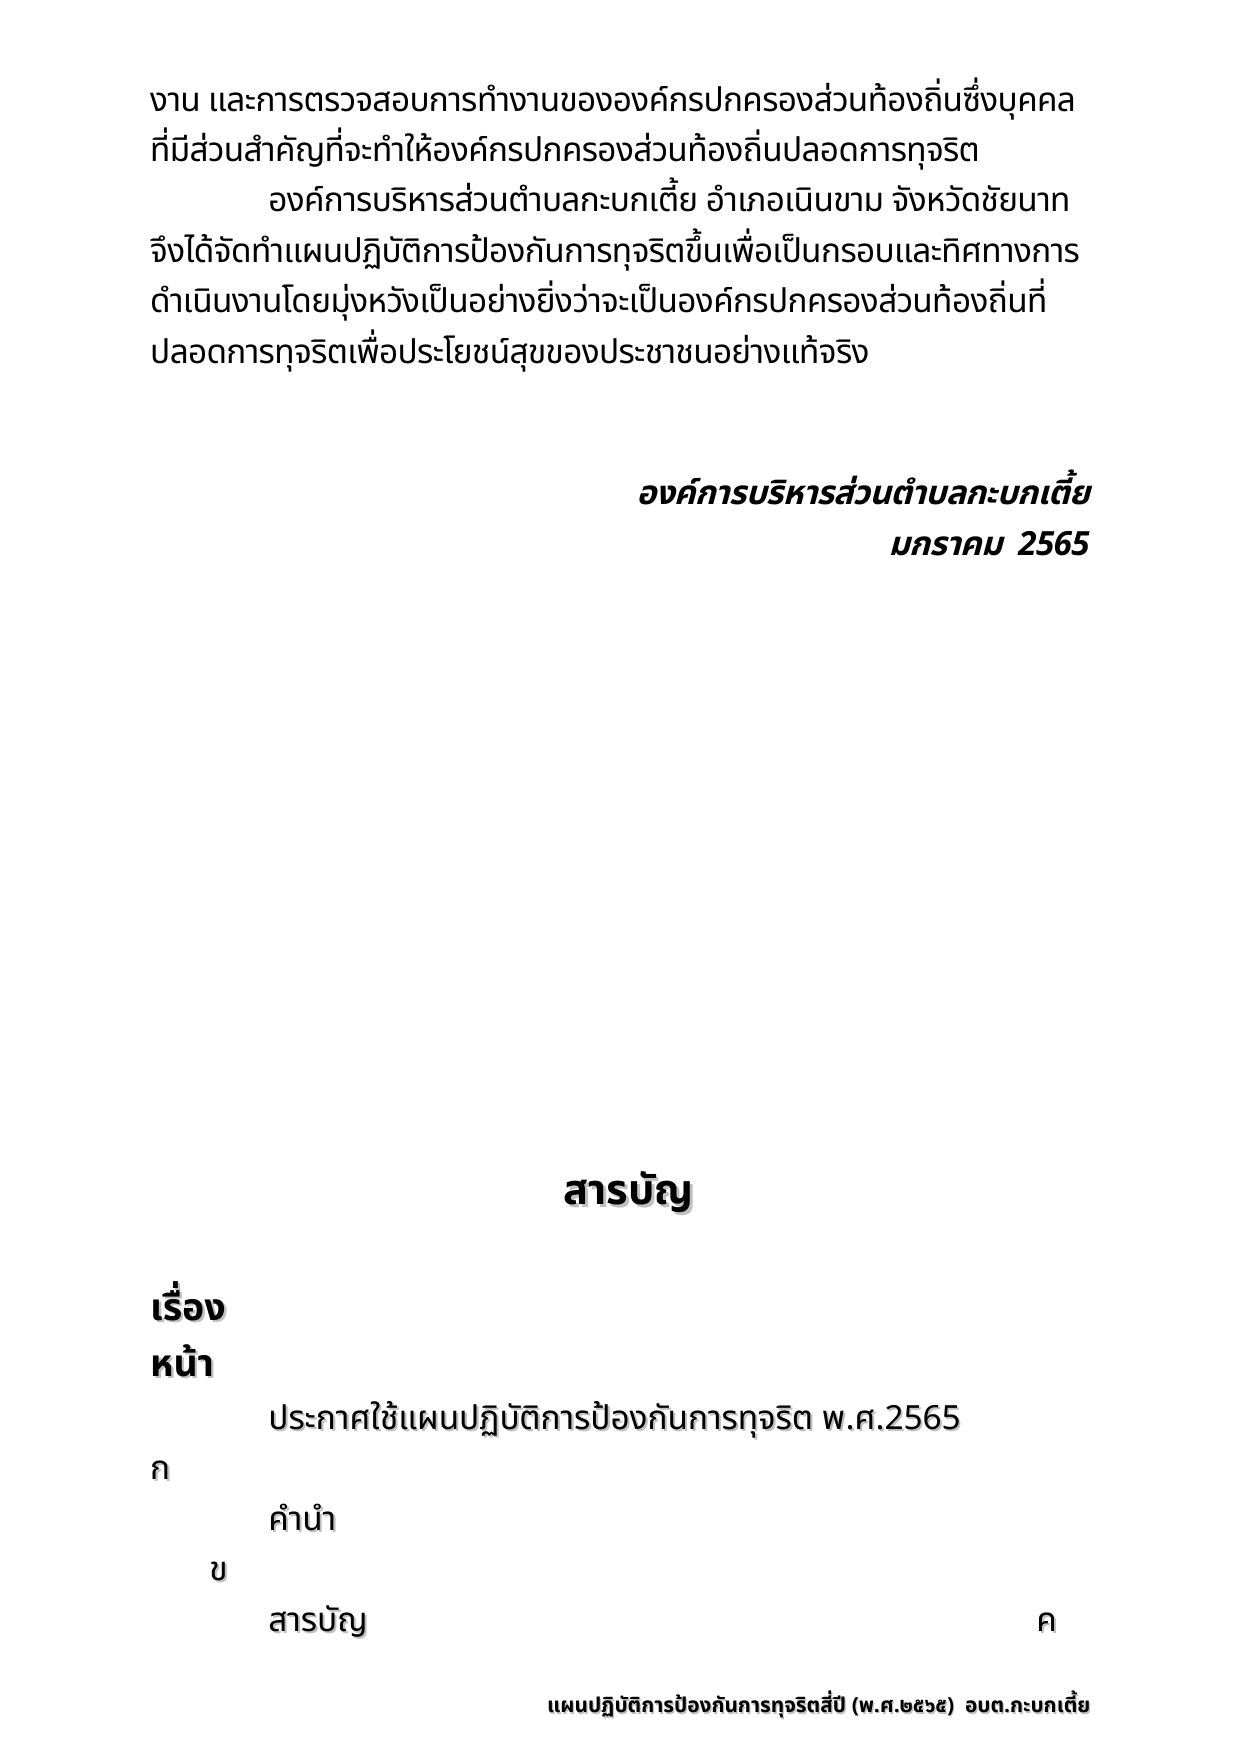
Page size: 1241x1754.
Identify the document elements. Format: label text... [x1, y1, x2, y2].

text คำนำ ข [150, 1494, 1090, 1596]
text องค์การบริหารส่วนตำบลกะบกเตี้ย [150, 469, 1090, 519]
text องค์การบริหารส่วนตำบลกะบกเตี้ย อำเภอเนินขาม จังหวัดชัยนาทจึงได้จัดทำแผนปฏิบัติการป้องกันการทุจริตขึ้นเพื่อเป็นกรอบและทิศทางการดำเนินงานโดยมุ่งหวังเป็นอย่างยิ่งว่าจะเป็นองค์กรปกครองส่วนท้องถิ่นที่ปลอดการทุจริตเพื่อประโยชน์สุขของประชาชนอย่างแท้จริง [150, 176, 1090, 378]
text เรื่อง หน้า [150, 1280, 1090, 1393]
text มกราคม 2565 [150, 519, 1090, 570]
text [150, 76, 1090, 176]
text ประกาศใช้แผนปฏิบัติการป้องกันการทุจริต พ.ศ.2565 ก [150, 1393, 1090, 1494]
text สารบัญ ค [150, 1596, 1090, 1646]
text สารบัญ [504, 1160, 1090, 1223]
